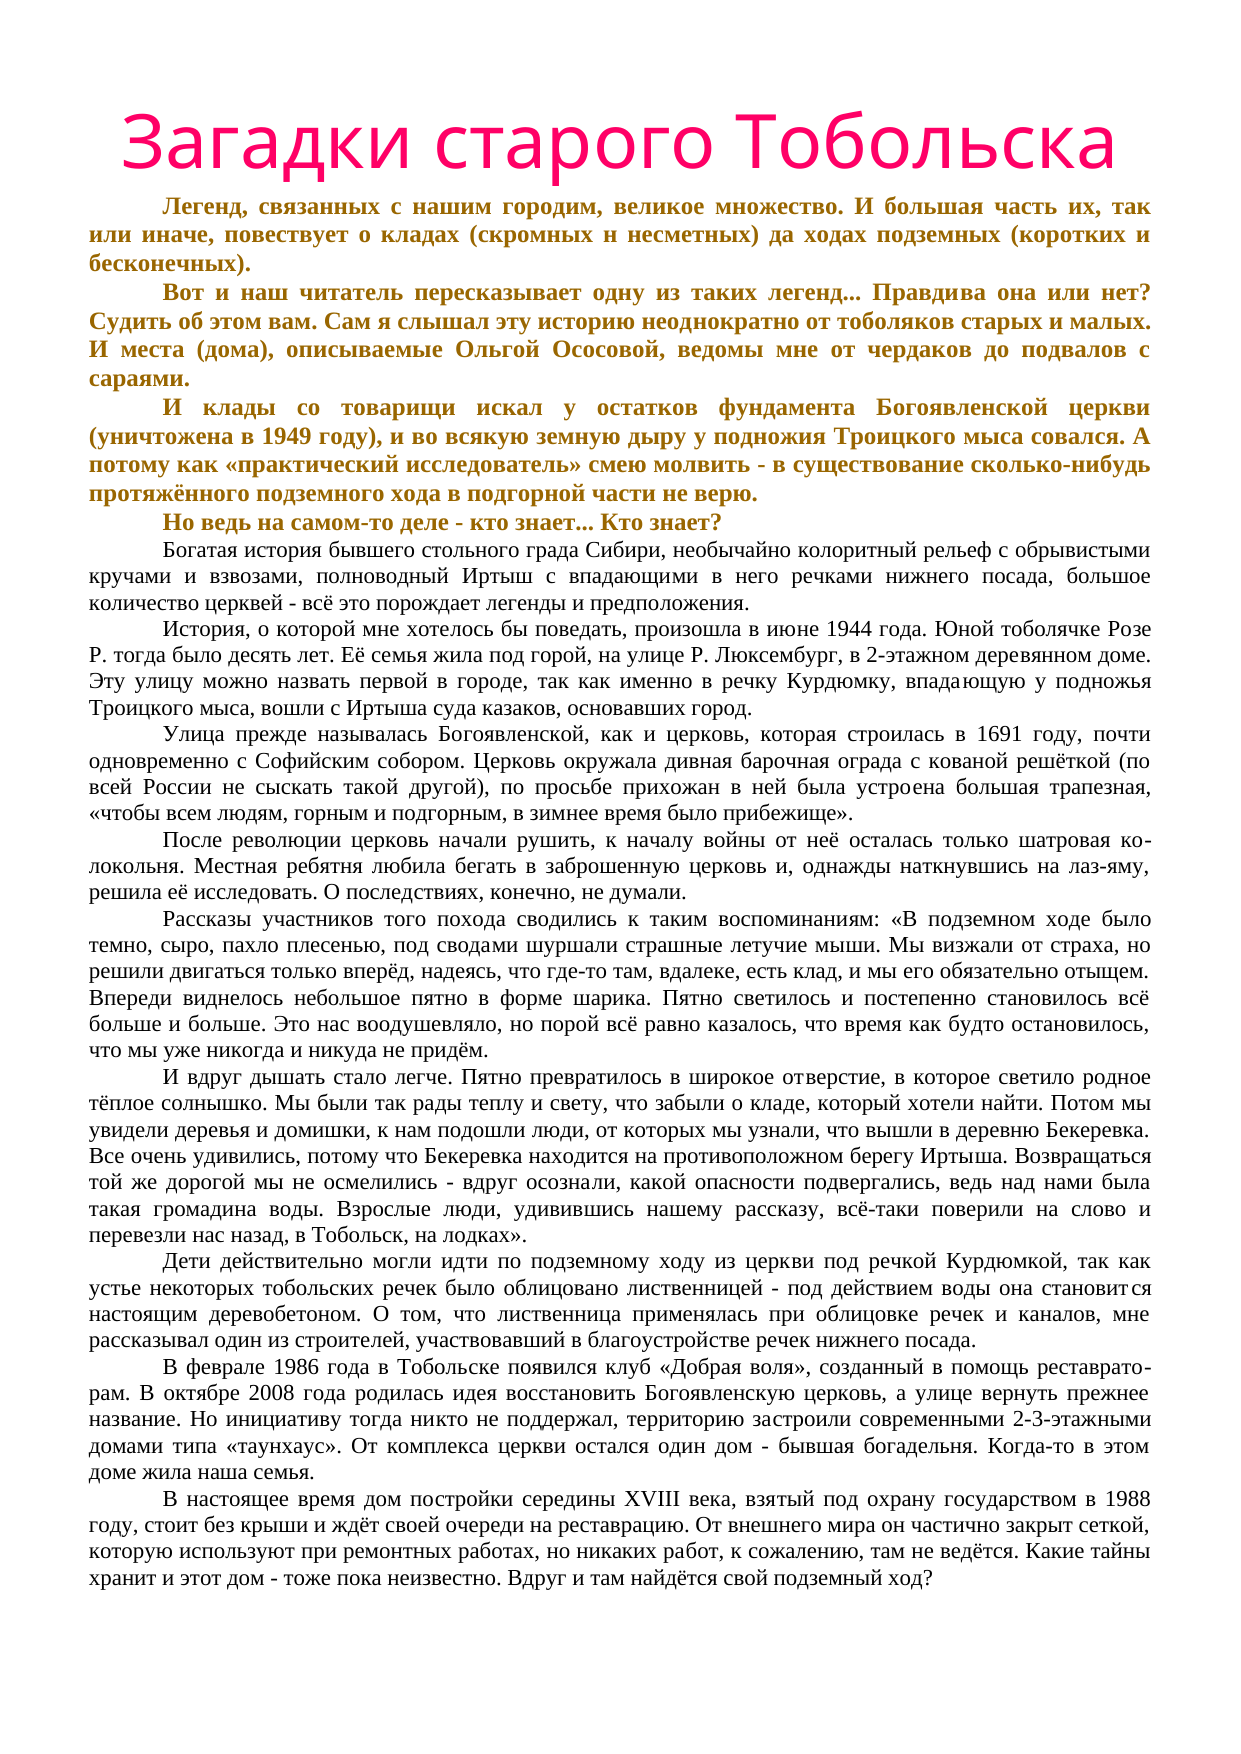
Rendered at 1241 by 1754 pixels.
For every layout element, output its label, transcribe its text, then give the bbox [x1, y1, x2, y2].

text После революции церковь начали рушить, к началу войны от неё осталась только шатровая колокольня. Местная ребятня любила бегать в заброшенную церковь и, однажды наткнувшись на лаз-яму, решила её исследовать. О последствиях, конечно, не думали. [89, 826, 1152, 905]
text Рассказы участников того похода сводились к таким воспоминаниям: «В подземном ходе было темно, сыро, пахло плесенью, под сводами шуршали страшные летучие мыши. Мы визжали от страха, но решили двигаться только вперёд, надеясь, что где-то там, вдалеке, есть клад, и мы его обязательно отыщем. Впереди виднелось небольшое пятно в форме шарика. Пятно светилось и постепенно становилось всё больше и больше. Это нас воодушевляло, но порой всё равно казалось, что время как будто остановилось, что мы уже никогда и никуда не придём. [89, 905, 1152, 1063]
text В настоящее время дом постройки середины XVIII века, взятый под охрану государством в 1988 году, стоит без крыши и ждёт своей очереди на реставрацию. От внешнего мира он частично закрыт сеткой, которую используют при ремонтных работах, но никаких работ, к сожалению, там не ведётся. Какие тайны хранит и этот дом - тоже пока неизвестно. Вдруг и там найдётся свой подземный ход? [89, 1484, 1152, 1590]
text Улица прежде называлась Богоявленской, как и церковь, которая строилась в 1691 году, почти одновременно с Софийским собором. Церковь окружала дивная барочная ограда с кованой решёткой (по всей России не сыскать такой другой), по просьбе прихожан в ней была устроена большая трапезная, «чтобы всем людям, горным и подгорным, в зимнее время было прибежище». [89, 720, 1152, 826]
text В феврале 1986 года в Тобольске появился клуб «Добрая воля», созданный в помощь реставраторам. В октябре 2008 года родилась идея восстановить Богоявленскую церковь, а улице вернуть прежнее название. Но инициативу тогда никто не поддержал, территорию застроили современными 2-3-этажными домами типа «таунхаус». От комплекса церкви остался один дом - бывшая богадельня. Когда-то в этом доме жила наша семья. [89, 1353, 1152, 1484]
text Но ведь на самом-то деле - кто знает... Кто знает? [89, 507, 1152, 536]
text История, о которой мне хотелось бы поведать, произошла в июне 1944 года. Юной тоболячке Розе Р. тогда было десять лет. Её семья жила под горой, на улице Р. Люксембург, в 2-этажном деревянном доме. Эту улицу можно назвать первой в городе, так как именно в речку Курдюмку, впадающую у подножья Троицкого мыса, вошли с Иртыша суда казаков, основавших город. [89, 615, 1152, 720]
text Вот и наш читатель пересказывает одну из таких легенд... Правдива она или нет? Судить об этом вам. Сам я слышал эту историю неоднократно от тоболяков старых и малых. И места (дома), описываемые Ольгой Ососовой, ведомы мне от чердаков до подвалов с сараями. [89, 277, 1152, 392]
text Богатая история бывшего стольного града Сибири, необычайно колоритный рельеф с обрывистыми кручами и взвозами, полноводный Иртыш с впадающими в него речками нижнего посада, большое количество церквей - всё это порождает легенды и предположения. [89, 536, 1152, 615]
text Дети действительно могли идти по подземному ходу из церкви под речкой Курдюмкой, так как устье некоторых тобольских речек было облицовано лиственницей - под действием воды она становится настоящим деревобетоном. О том, что лиственница применялась при облицовке речек и каналов, мне рассказывал один из строителей, участвовавший в благоустройстве речек нижнего посада. [89, 1247, 1152, 1353]
text И клады со товарищи искал у остатков фундамента Богоявленской церкви (уничтожена в 1949 году), и во всякую земную дыру у подножия Троицкого мыса совался. А потому как «практический исследователь» смею молвить - в существование сколько-нибудь протяжённого подземного хода в подгорной части не верю. [89, 392, 1152, 507]
text Загадки старого Тобольска [89, 89, 1152, 191]
text Легенд, связанных с нашим городим, великое множество. И большая часть их, так или иначе, повествует о кладах (скромных н несметных) да ходах подземных (коротких и бесконечных). [89, 191, 1152, 277]
text И вдруг дышать стало легче. Пятно превратилось в широкое отверстие, в которое светило родное тёплое солнышко. Мы были так рады теплу и свету, что забыли о кладе, который хотели найти. Потом мы увидели деревья и домишки, к нам подошли люди, от которых мы узнали, что вышли в деревню Бекеревка. Все очень удивились, потому что Бекеревка находится на противоположном берегу Иртыша. Возвращаться той же дорогой мы не осмелились - вдруг осознали, какой опасности подвергались, ведь над нами была такая громадина воды. Взрослые люди, удивившись нашему рассказу, всё-таки поверили на слово и перевезли нас назад, в Тобольск, на лодках». [89, 1063, 1152, 1247]
